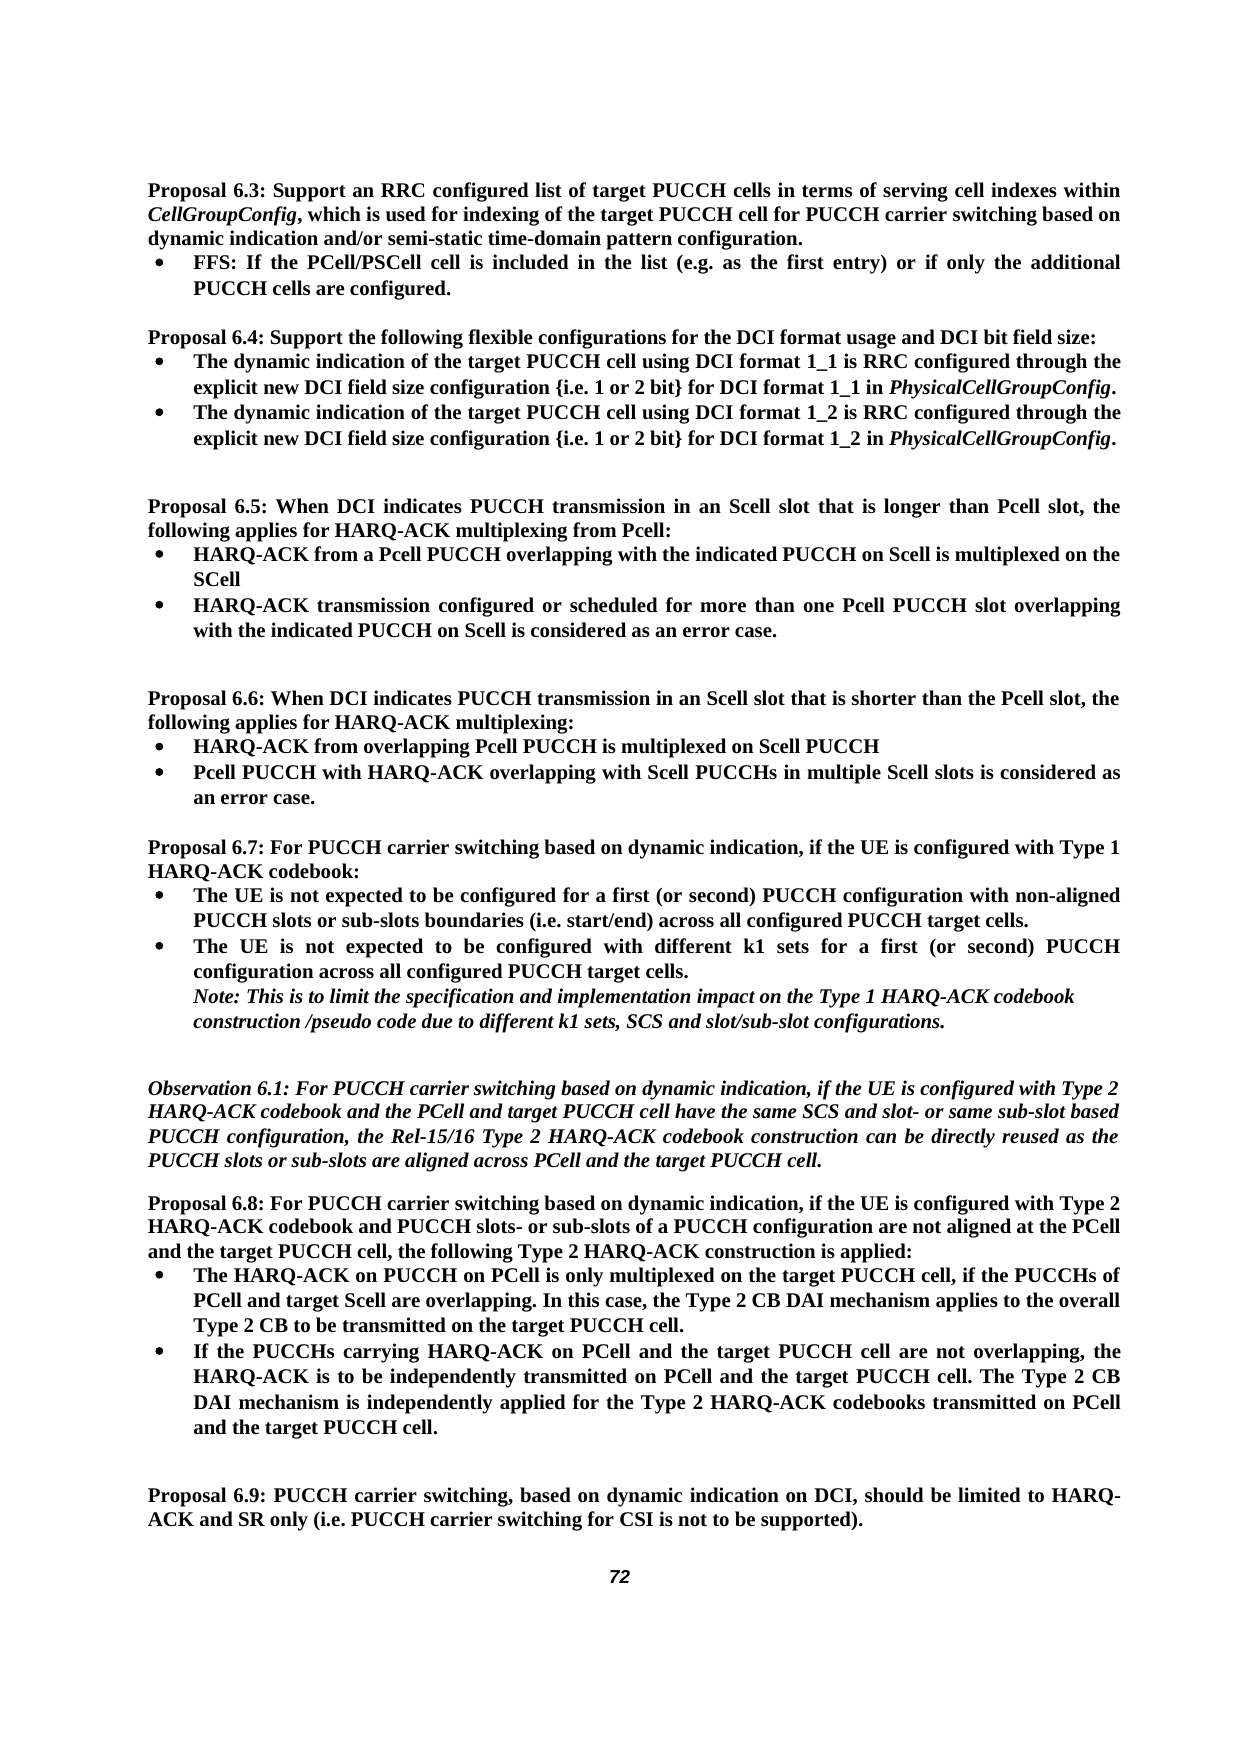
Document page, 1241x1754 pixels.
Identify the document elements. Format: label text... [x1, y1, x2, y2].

list The UE is not expected to be configured with different k1 sets for a first (or second) PUCCH configuration across all configured PUCCH target cells. [156, 934, 1122, 983]
list The dynamic indication of the target PUCCH cell using DCI format 1_1 is RRC configured through the explicit new DCI field size configuration {i.e. 1 or 2 bit} for DCI format 1_1 in PhysicalCellGroupConfig. [156, 349, 1122, 399]
list HARQ-ACK transmission configured or scheduled for more than one Pcell PUCCH slot overlapping with the indicated PUCCH on Scell is considered as an error case. [156, 593, 1122, 642]
list The HARQ-ACK on PUCCH on PCell is only multiplexed on the target PUCCH cell, if the PUCCHs of PCell and target Scell are overlapping. In this case, the Type 2 CB DAI mechanism applies to the overall Type 2 CB to be transmitted on the target PUCCH cell. [156, 1263, 1122, 1337]
list The dynamic indication of the target PUCCH cell using DCI format 1_2 is RRC configured through the explicit new DCI field size configuration {i.e. 1 or 2 bit} for DCI format 1_2 in PhysicalCellGroupConfig. [156, 400, 1122, 449]
text Proposal 6.6: When DCI indicates PUCCH transmission in an Scell slot that is shorter than the Pcell slot, the following applies for HARQ-ACK multiplexing: [148, 686, 1122, 734]
text Proposal 6.4: Support the following flexible configurations for the DCI format usage and DCI bit field size: [148, 325, 1122, 349]
text Proposal 6.3: Support an RRC configured list of target PUCCH cells in terms of serving cell indexes within CellGroupConfig, which is used for indexing of the target PUCCH cell for PUCCH carrier switching based on dynamic indication and/or semi-static time-domain pattern configuration. [148, 178, 1122, 250]
list HARQ-ACK from overlapping Pcell PUCCH is multiplexed on Scell PUCCH [156, 734, 1122, 758]
text Proposal 6.7: For PUCCH carrier switching based on dynamic indication, if the UE is configured with Type 1 HARQ-ACK codebook: [148, 835, 1122, 883]
list HARQ-ACK from a Pcell PUCCH overlapping with the indicated PUCCH on Scell is multiplexed on the SCell [156, 542, 1122, 591]
text Proposal 6.8: For PUCCH carrier switching based on dynamic indication, if the UE is configured with Type 2 HARQ-ACK codebook and PUCCH slots- or sub-slots of a PUCCH configuration are not aligned at the PCell and the target PUCCH cell, the following Type 2 HARQ-ACK construction is applied: [148, 1190, 1122, 1263]
text Proposal 6.5: When DCI indicates PUCCH transmission in an Scell slot that is longer than Pcell slot, the following applies for HARQ-ACK multiplexing from Pcell: [148, 494, 1122, 542]
list FFS: If the PCell/PSCell cell is included in the list (e.g. as the first entry) or if only the additional PUCCH cells are configured. [156, 250, 1122, 300]
list The UE is not expected to be configured for a first (or second) PUCCH configuration with non-aligned PUCCH slots or sub-slots boundaries (i.e. start/end) across all configured PUCCH target cells. [156, 883, 1122, 932]
list Pcell PUCCH with HARQ-ACK overlapping with Scell PUCCHs in multiple Scell slots is considered as an error case. [156, 760, 1122, 809]
text Observation 6.1: For PUCCH carrier switching based on dynamic indication, if the UE is configured with Type 2 HARQ-ACK codebook and the PCell and target PUCCH cell have the same SCS and slot- or same sub-slot based PUCCH configuration, the Rel-15/16 Type 2 HARQ-ACK codebook construction can be directly reused as the PUCCH slots or sub-slots are aligned across PCell and the target PUCCH cell. [148, 1075, 1122, 1172]
list If the PUCCHs carrying HARQ-ACK on PCell and the target PUCCH cell are not overlapping, the HARQ-ACK is to be independently transmitted on PCell and the target PUCCH cell. The Type 2 CB DAI mechanism is independently applied for the Type 2 HARQ-ACK codebooks transmitted on PCell and the target PUCCH cell. [156, 1339, 1122, 1439]
text Proposal 6.9: PUCCH carrier switching, based on dynamic indication on DCI, should be limited to HARQ-ACK and SR only (i.e. PUCCH carrier switching for CSI is not to be supported). [148, 1483, 1122, 1531]
list Note: This is to limit the specification and implementation impact on the Type 1 HARQ-ACK codebook construction /pseudo code due to different k1 sets, SCS and slot/sub-slot configurations. [193, 984, 1122, 1033]
